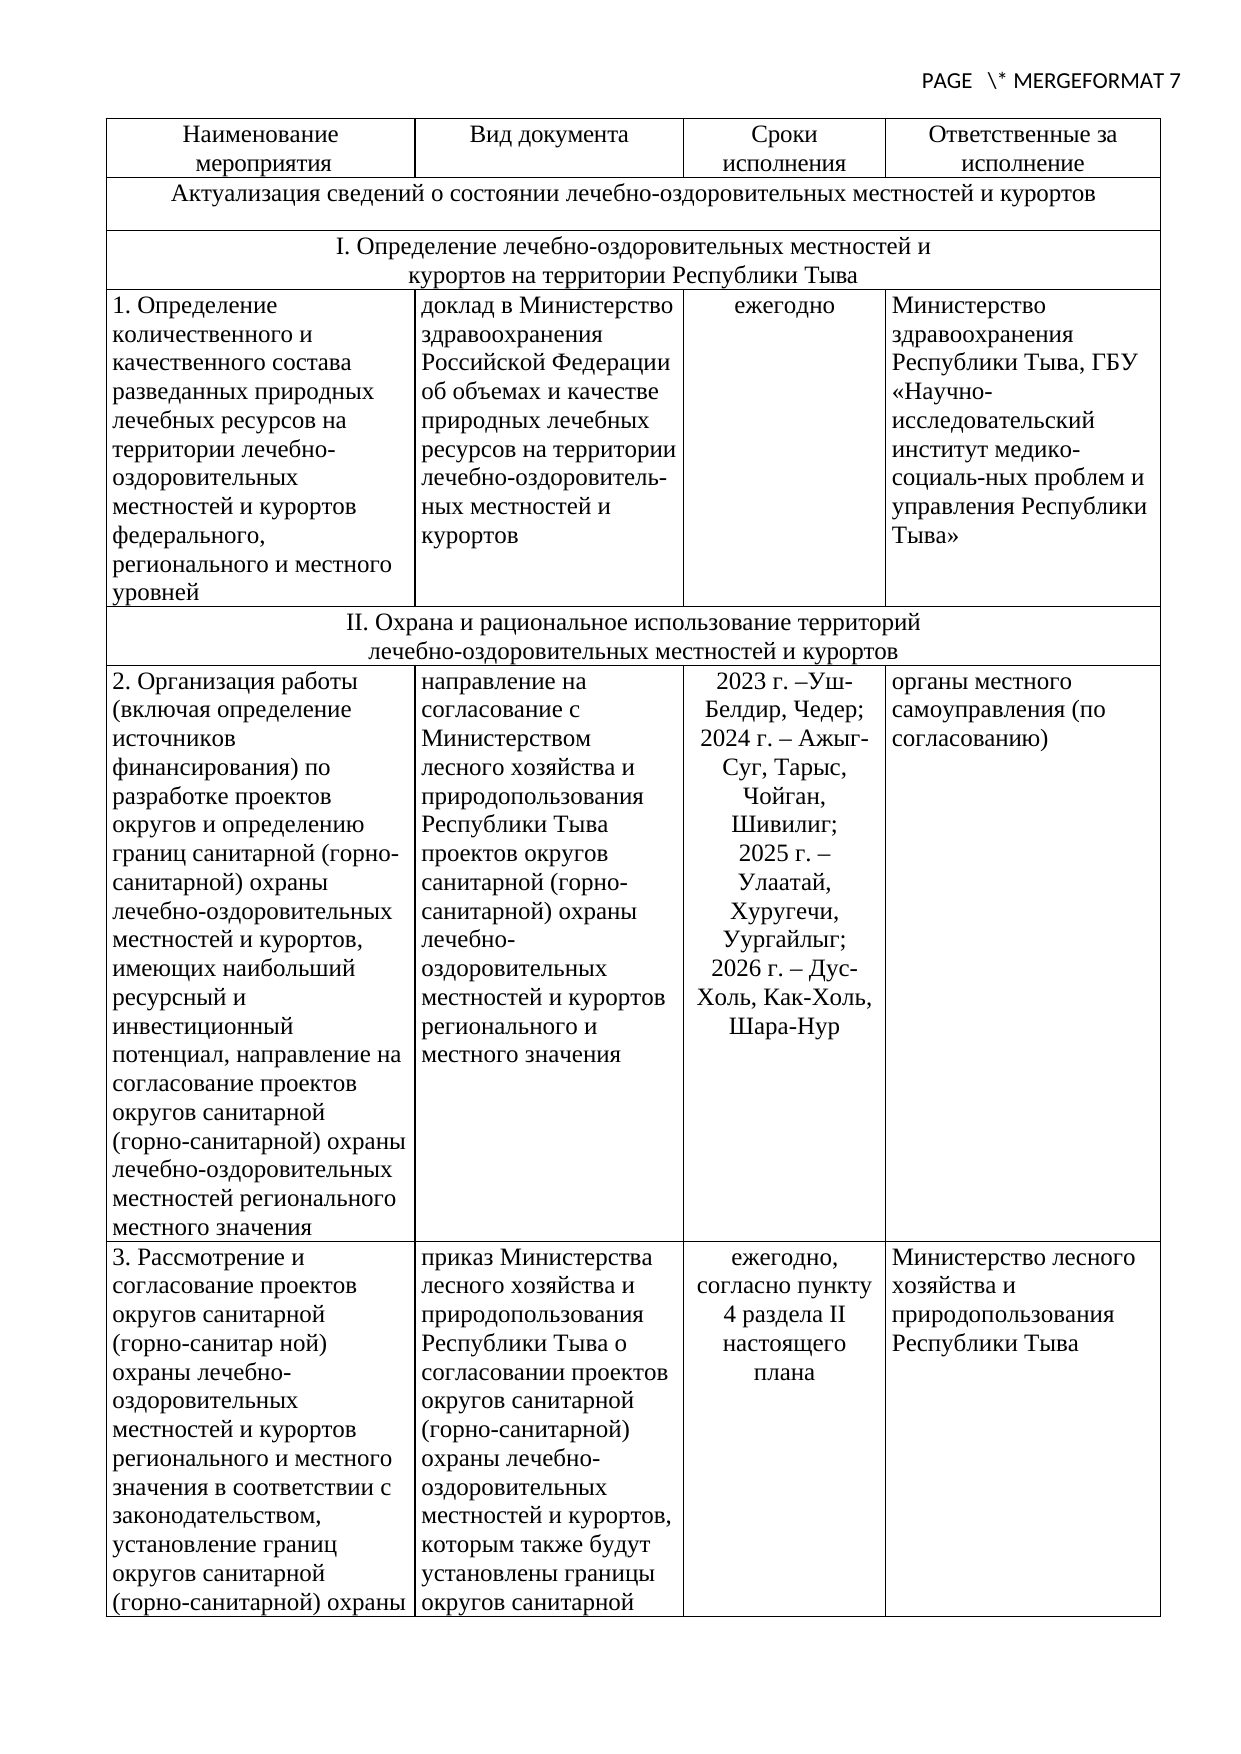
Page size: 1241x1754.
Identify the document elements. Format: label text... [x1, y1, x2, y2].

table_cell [886, 1242, 1160, 1616]
table_header Вид документа [416, 119, 683, 177]
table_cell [416, 1242, 683, 1616]
table_cell доклад в Министерство здравоохранения Российской Федерации об объемах и качестве природных лечебных ресурсов на территории лечебно-оздоровитель-ных местностей и курортов [416, 290, 683, 606]
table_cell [684, 1242, 885, 1616]
table_cell II. Охрана и рациональное использование территорий лечебно-оздоровительных местностей и курортов [107, 607, 1160, 665]
table_cell направление на согласование с Министерством лесного хозяйства и природопользования Республики Тыва проектов округов санитарной (горно-санитарной) охраны лечебно-оздоровительных местностей и курортов регионального и местного значения [416, 666, 683, 1241]
table_header Сроки исполнения [684, 119, 885, 177]
table_cell 1. Определение количественного и качественного состава разведанных природных лечебных ресурсов на территории лечебно-оздоровительных местностей и курортов федерального, регионального и местного уровней [107, 290, 414, 606]
table_cell Министерство здравоохранения Республики Тыва, ГБУ «Научно- исследовательский институт медико-социаль-ных проблем и управления Республики Тыва» [886, 290, 1160, 606]
table_cell I. Определение лечебно-оздоровительных местностей и курортов на территории Республики Тыва [107, 231, 1160, 289]
table_header Наименование мероприятия [107, 119, 414, 177]
table_cell Актуализация сведений о состоянии лечебно-оздоровительных местностей и курортов [107, 178, 1160, 230]
table_cell органы местного самоуправления (по согласованию) [886, 666, 1160, 1241]
table_cell 2023 г. –Уш-Белдир, Чедер; 2024 г. – Ажыг-Суг, Тарыс, Чойган, Шивилиг; 2025 г. – Улаатай, Хуругечи, Уургайлыг; 2026 г. – Дус-Холь, Как-Холь, Шара-Нур [684, 666, 885, 1241]
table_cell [107, 1242, 414, 1616]
table_cell ежегодно [684, 290, 885, 606]
table_header Ответственные за исполнение [886, 119, 1160, 177]
table_cell 2. Организация работы (включая определение источников финансирования) по разработке проектов округов и определению границ санитарной (горно-санитарной) охраны лечебно-оздоровительных местностей и курортов, имеющих наибольший ресурсный и инвестиционный потенциал, направление на согласование проектов округов санитарной (горно-санитарной) охраны лечебно-оздоровительных местностей регионального местного значения [107, 666, 414, 1241]
